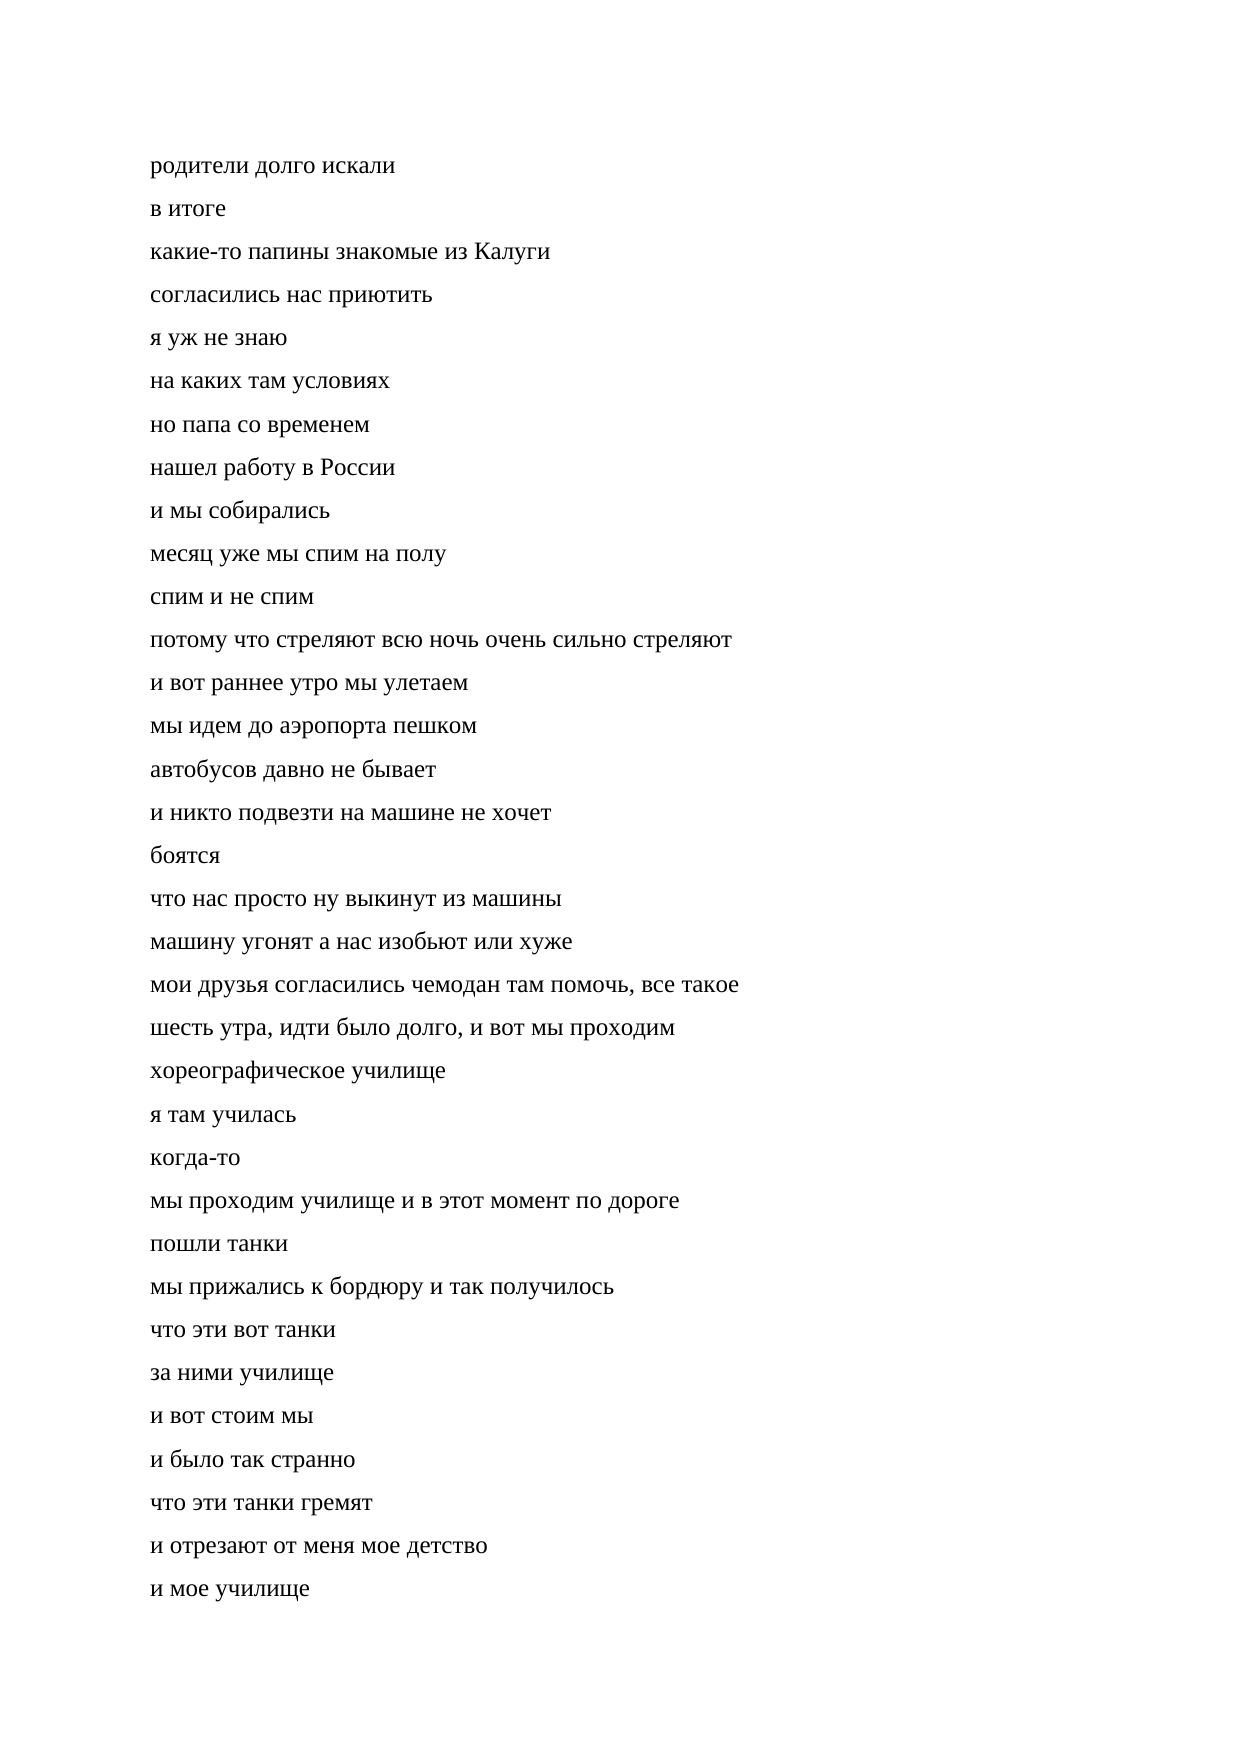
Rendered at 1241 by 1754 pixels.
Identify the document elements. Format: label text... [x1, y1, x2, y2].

text что эти вот танки [150, 1314, 1090, 1343]
text что эти танки гремят [150, 1487, 1090, 1516]
text я там училась [150, 1099, 1090, 1127]
text и мое училище [150, 1573, 1090, 1602]
text в итоге [150, 193, 1090, 222]
text и мы собирались [150, 495, 1090, 524]
text мы прижались к бордюру и так получилось [150, 1271, 1090, 1300]
text и было так странно [150, 1444, 1090, 1472]
text мои друзья согласились чемодан там помочь, все такое [150, 969, 1090, 998]
text спим и не спим [150, 581, 1090, 610]
text когда-то [150, 1142, 1090, 1171]
text мы проходим училище и в этот момент по дороге [150, 1185, 1090, 1214]
text я уж не знаю [150, 322, 1090, 351]
text хореографическое училище [150, 1056, 1090, 1084]
text машину угонят а нас изобьют или хуже [150, 926, 1090, 955]
text родители долго искали [150, 150, 1090, 179]
text боятся [150, 840, 1090, 869]
text мы идем до аэропорта пешком [150, 711, 1090, 739]
text пошли танки [150, 1228, 1090, 1257]
text на каких там условиях [150, 366, 1090, 394]
text нашел работу в России [150, 452, 1090, 481]
text согласились нас приютить [150, 279, 1090, 308]
text какие-то папины знакомые из Калуги [150, 236, 1090, 265]
text потому что стреляют всю ночь очень сильно стреляют [150, 624, 1090, 653]
text что нас просто ну выкинут из машины [150, 883, 1090, 912]
text но папа со временем [150, 409, 1090, 437]
text и вот стоим мы [150, 1401, 1090, 1429]
text за ними училище [150, 1357, 1090, 1386]
text и никто подвезти на машине не хочет [150, 797, 1090, 826]
text и вот раннее утро мы улетаем [150, 667, 1090, 696]
text и отрезают от меня мое детство [150, 1530, 1090, 1559]
text месяц уже мы спим на полу [150, 538, 1090, 567]
text шесть утра, идти было долго, и вот мы проходим [150, 1012, 1090, 1041]
text автобусов давно не бывает [150, 754, 1090, 782]
